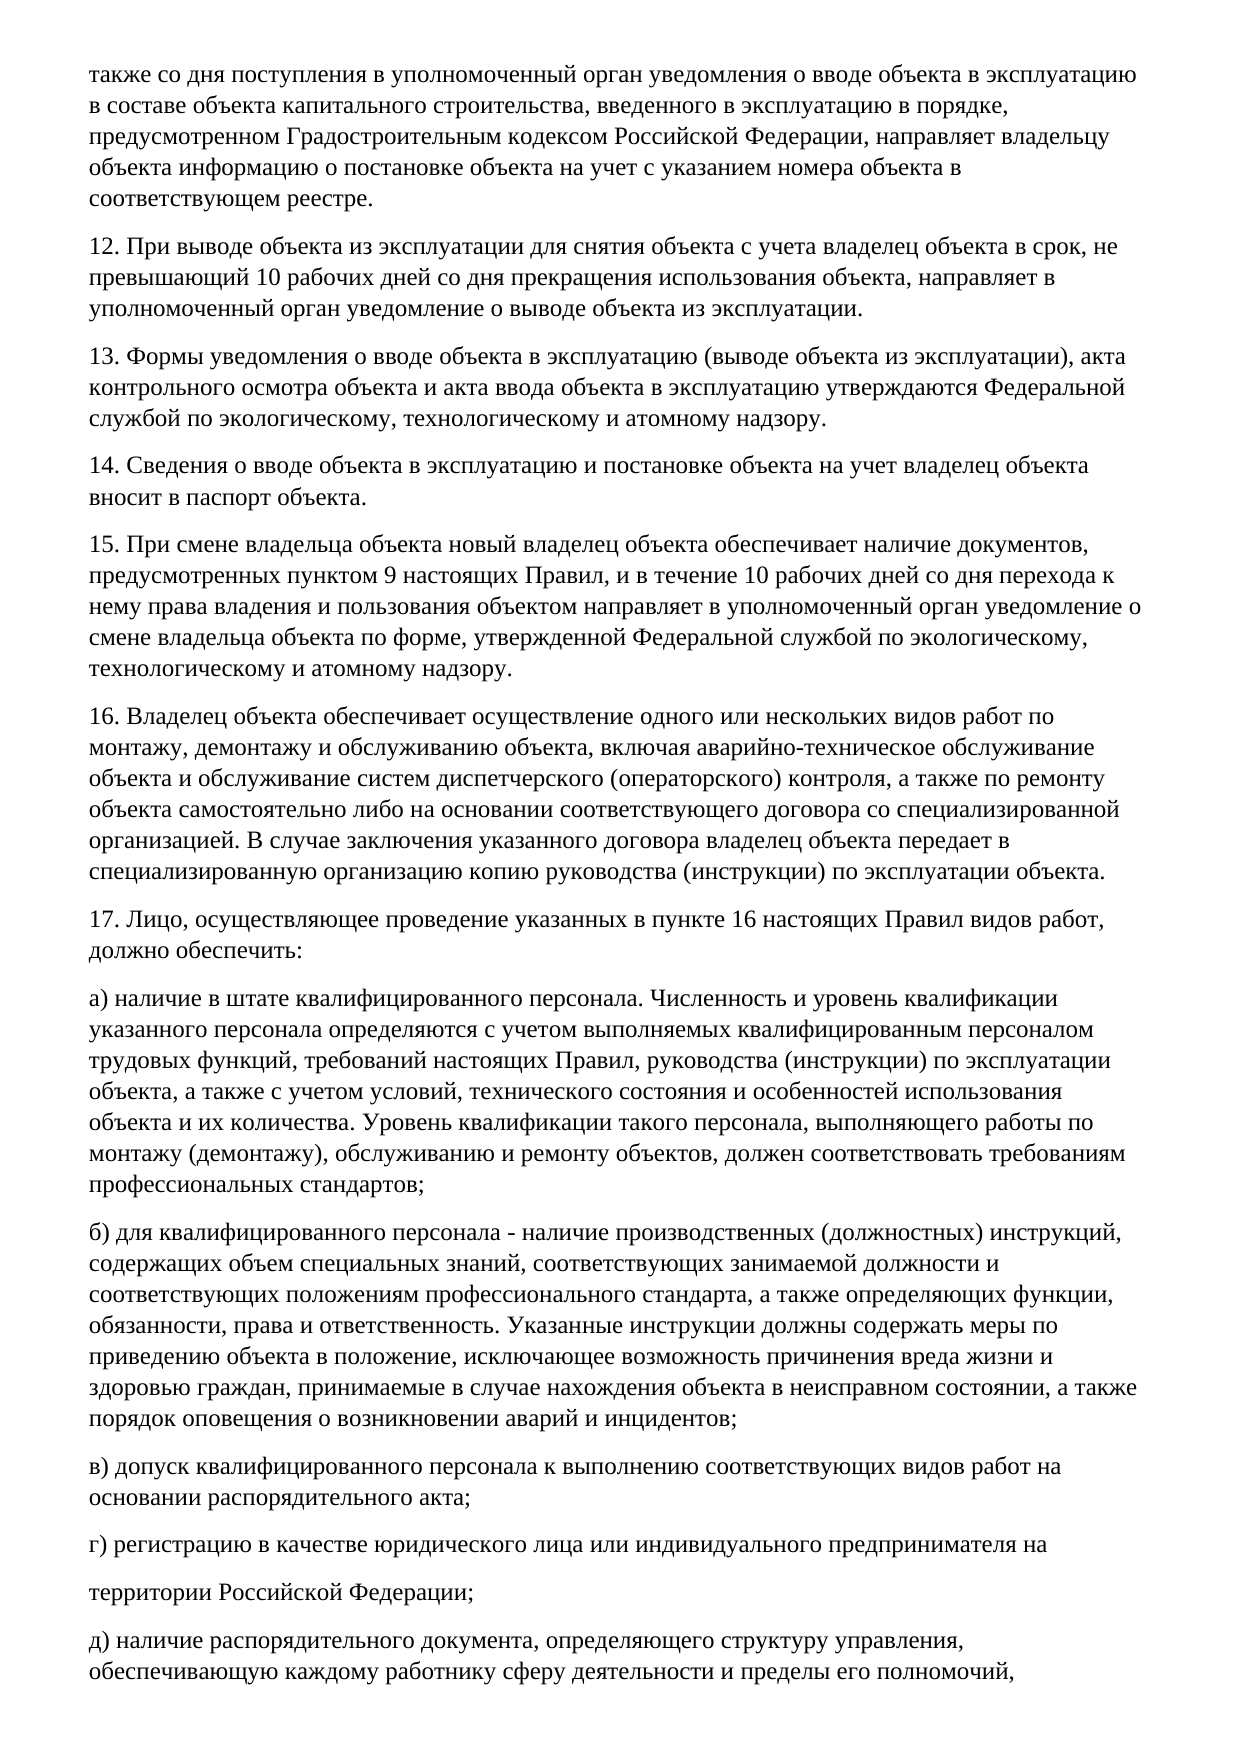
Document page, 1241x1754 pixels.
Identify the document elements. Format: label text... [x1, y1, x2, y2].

text б) для квалифицированного персонала - наличие производственных (должностных) инструкций, содержащих объем специальных знаний, соответствующих занимаемой должности и соответствующих положениям профессионального стандарта, а также определяющих функции, обязанности, права и ответственность. Указанные инструкции должны содержать меры по приведению объекта в положение, исключающее возможность причинения вреда жизни и здоровью граждан, принимаемые в случае нахождения объекта в неисправном состоянии, а также порядок оповещения о возникновении аварий и инцидентов; [89, 1217, 1152, 1432]
text 13. Формы уведомления о вводе объекта в эксплуатацию (выводе объекта из эксплуатации), акта контрольного осмотра объекта и акта ввода объекта в эксплуатацию утверждаются Федеральной службой по экологическому, технологическому и атомному надзору. [89, 341, 1152, 432]
text 17. Лицо, осуществляющее проведение указанных в пункте 16 настоящих Правил видов работ, должно обеспечить: [89, 904, 1152, 964]
text 14. Сведения о вводе объекта в эксплуатацию и постановке объекта на учет владелец объекта вносит в паспорт объекта. [89, 451, 1152, 510]
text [89, 1625, 1152, 1685]
text в) допуск квалифицированного персонала к выполнению соответствующих видов работ на основании распорядительного акта; [89, 1451, 1152, 1511]
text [89, 59, 1152, 212]
text г) регистрацию в качестве юридического лица или индивидуального предпринимателя на [89, 1529, 1152, 1558]
text 15. При смене владельца объекта новый владелец объекта обеспечивает наличие документов, предусмотренных пунктом 9 настоящих Правил, и в течение 10 рабочих дней со дня перехода к нему права владения и пользования объектом направляет в уполномоченный орган уведомление о смене владельца объекта по форме, утвержденной Федеральной службой по экологическому, технологическому и атомному надзору. [89, 529, 1152, 682]
text 16. Владелец объекта обеспечивает осуществление одного или нескольких видов работ по монтажу, демонтажу и обслуживанию объекта, включая аварийно-техническое обслуживание объекта и обслуживание систем диспетчерского (операторского) контроля, а также по ремонту объекта самостоятельно либо на основании соответствующего договора со специализированной организацией. В случае заключения указанного договора владелец объекта передает в специализированную организацию копию руководства (инструкции) по эксплуатации объекта. [89, 701, 1152, 885]
text территории Российской Федерации; [89, 1577, 1152, 1606]
text а) наличие в штате квалифицированного персонала. Численность и уровень квалификации указанного персонала определяются с учетом выполняемых квалифицированным персоналом трудовых функций, требований настоящих Правил, руководства (инструкции) по эксплуатации объекта, а также с учетом условий, технического состояния и особенностей использования объекта и их количества. Уровень квалификации такого персонала, выполняющего работы по монтажу (демонтажу), обслуживанию и ремонту объектов, должен соответствовать требованиям профессиональных стандартов; [89, 983, 1152, 1198]
text 12. При выводе объекта из эксплуатации для снятия объекта с учета владелец объекта в срок, не превышающий 10 рабочих дней со дня прекращения использования объекта, направляет в уполномоченный орган уведомление о выводе объекта из эксплуатации. [89, 231, 1152, 322]
